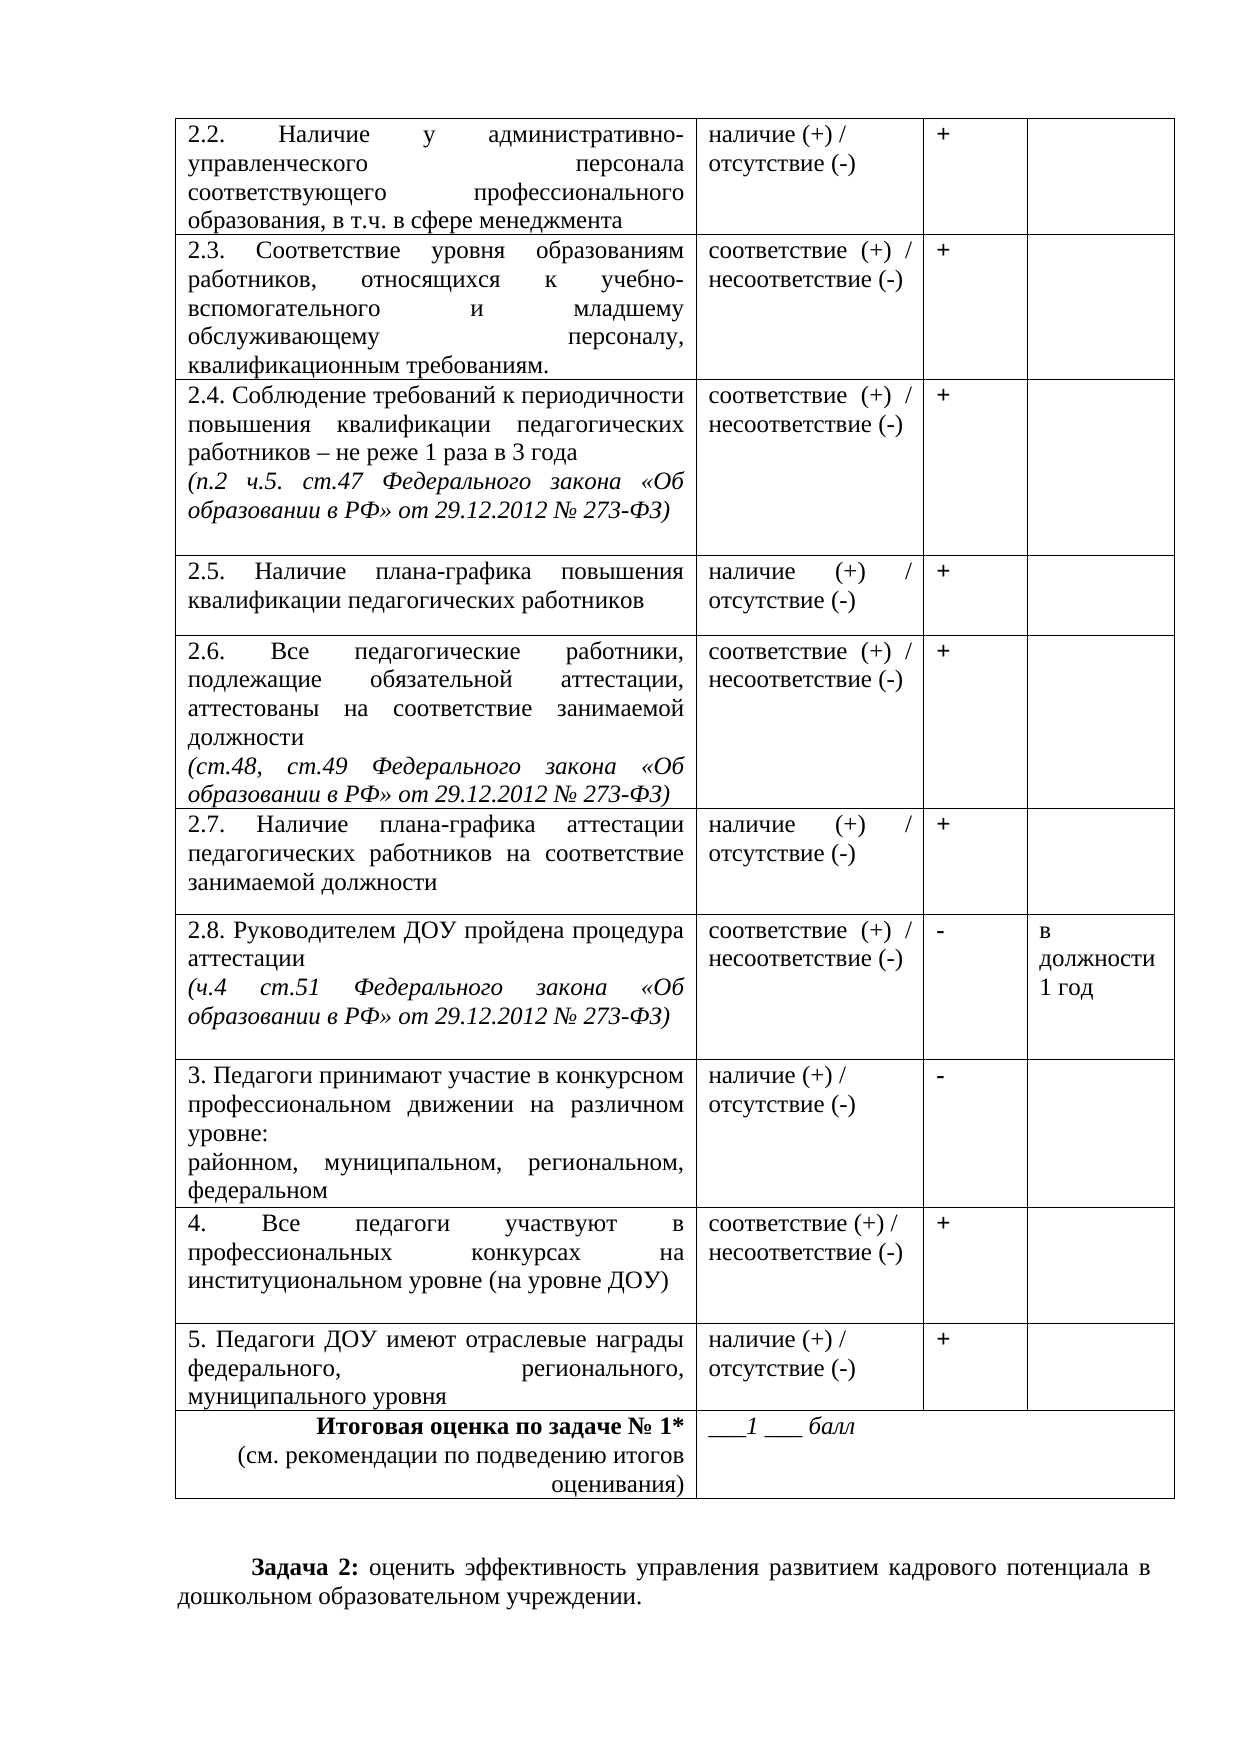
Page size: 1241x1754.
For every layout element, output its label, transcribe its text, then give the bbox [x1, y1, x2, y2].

table_cell [1028, 235, 1174, 379]
table_cell 2.6. Все педагогические работники, подлежащие обязательной аттестации, аттестованы на соответствие занимаемой должности (ст.48, ст.49 Федерального закона «Об образовании в РФ» от 29.12.2012 № 273-ФЗ) [176, 636, 696, 808]
table_cell 5. Педагоги ДОУ имеют отраслевые награды федерального, регионального, муниципального уровня [176, 1324, 696, 1410]
table_cell соответствие (+) / несоответствие (-) [697, 636, 923, 808]
text Задача 2: оценить эффективность управления развитием кадрового потенциала в дошкольном образовательном учреждении. [177, 1552, 1152, 1610]
table_cell + [924, 1324, 1027, 1410]
table_cell [1028, 380, 1174, 555]
table_cell наличие (+) / отсутствие (-) [697, 1324, 923, 1410]
table_cell в должности 1 год [1028, 915, 1174, 1059]
table_cell 2.8. Руководителем ДОУ пройдена процедура аттестации (ч.4 ст.51 Федерального закона «Об образовании в РФ» от 29.12.2012 № 273-ФЗ) [176, 915, 696, 1059]
table_cell соответствие (+) / несоответствие (-) [697, 915, 923, 1059]
table_cell 3. Педагоги принимают участие в конкурсном профессиональном движении на различном уровне: районном, муниципальном, региональном, федеральном [176, 1060, 696, 1207]
table_cell соответствие (+) / несоответствие (-) [697, 380, 923, 555]
table_cell + [924, 1208, 1027, 1323]
table_cell [1028, 809, 1174, 914]
table_cell ___1 ___ балл [697, 1411, 1174, 1497]
table_cell + [924, 380, 1027, 555]
table_cell Итоговая оценка по задаче № 1* (см. рекомендации по подведению итогов оценивания) [176, 1411, 696, 1497]
table_cell 2.2. Наличие у административно-управленческого персонала соответствующего профессионального образования, в т.ч. в сфере менеджмента [176, 119, 696, 234]
table_cell - [924, 1060, 1027, 1207]
table_cell наличие (+) / отсутствие (-) [697, 1060, 923, 1207]
table_cell соответствие (+) / несоответствие (-) [697, 1208, 923, 1323]
table_cell + [924, 636, 1027, 808]
table_cell 4. Все педагоги участвуют в профессиональных конкурсах на институциональном уровне (на уровне ДОУ) [176, 1208, 696, 1323]
table_cell наличие (+) / отсутствие (-) [697, 809, 923, 914]
table_cell 2.5. Наличие плана-графика повышения квалификации педагогических работников [176, 556, 696, 635]
table_cell + [924, 119, 1027, 234]
table_cell [1028, 119, 1174, 234]
table_cell наличие (+) / отсутствие (-) [697, 556, 923, 635]
table_cell [1028, 1060, 1174, 1207]
table_cell соответствие (+) / несоответствие (-) [697, 235, 923, 379]
table_cell 2.4. Соблюдение требований к периодичности повышения квалификации педагогических работников – не реже 1 раза в 3 года (п.2 ч.5. ст.47 Федерального закона «Об образовании в РФ» от 29.12.2012 № 273-ФЗ) [176, 380, 696, 555]
table_cell - [924, 915, 1027, 1059]
table_cell [1028, 1208, 1174, 1323]
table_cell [697, 119, 923, 234]
table_cell 2.7. Наличие плана-графика аттестации педагогических работников на соответствие занимаемой должности [176, 809, 696, 914]
table_cell [1028, 636, 1174, 808]
table_cell [1028, 1324, 1174, 1410]
table_cell + [924, 235, 1027, 379]
table_cell + [924, 556, 1027, 635]
table_cell [1028, 556, 1174, 635]
table_cell + [924, 809, 1027, 914]
table_cell 2.3. Соответствие уровня образованиям работников, относящихся к учебно-вспомогательного и младшему обслуживающему персоналу, квалификационным требованиям. [176, 235, 696, 379]
